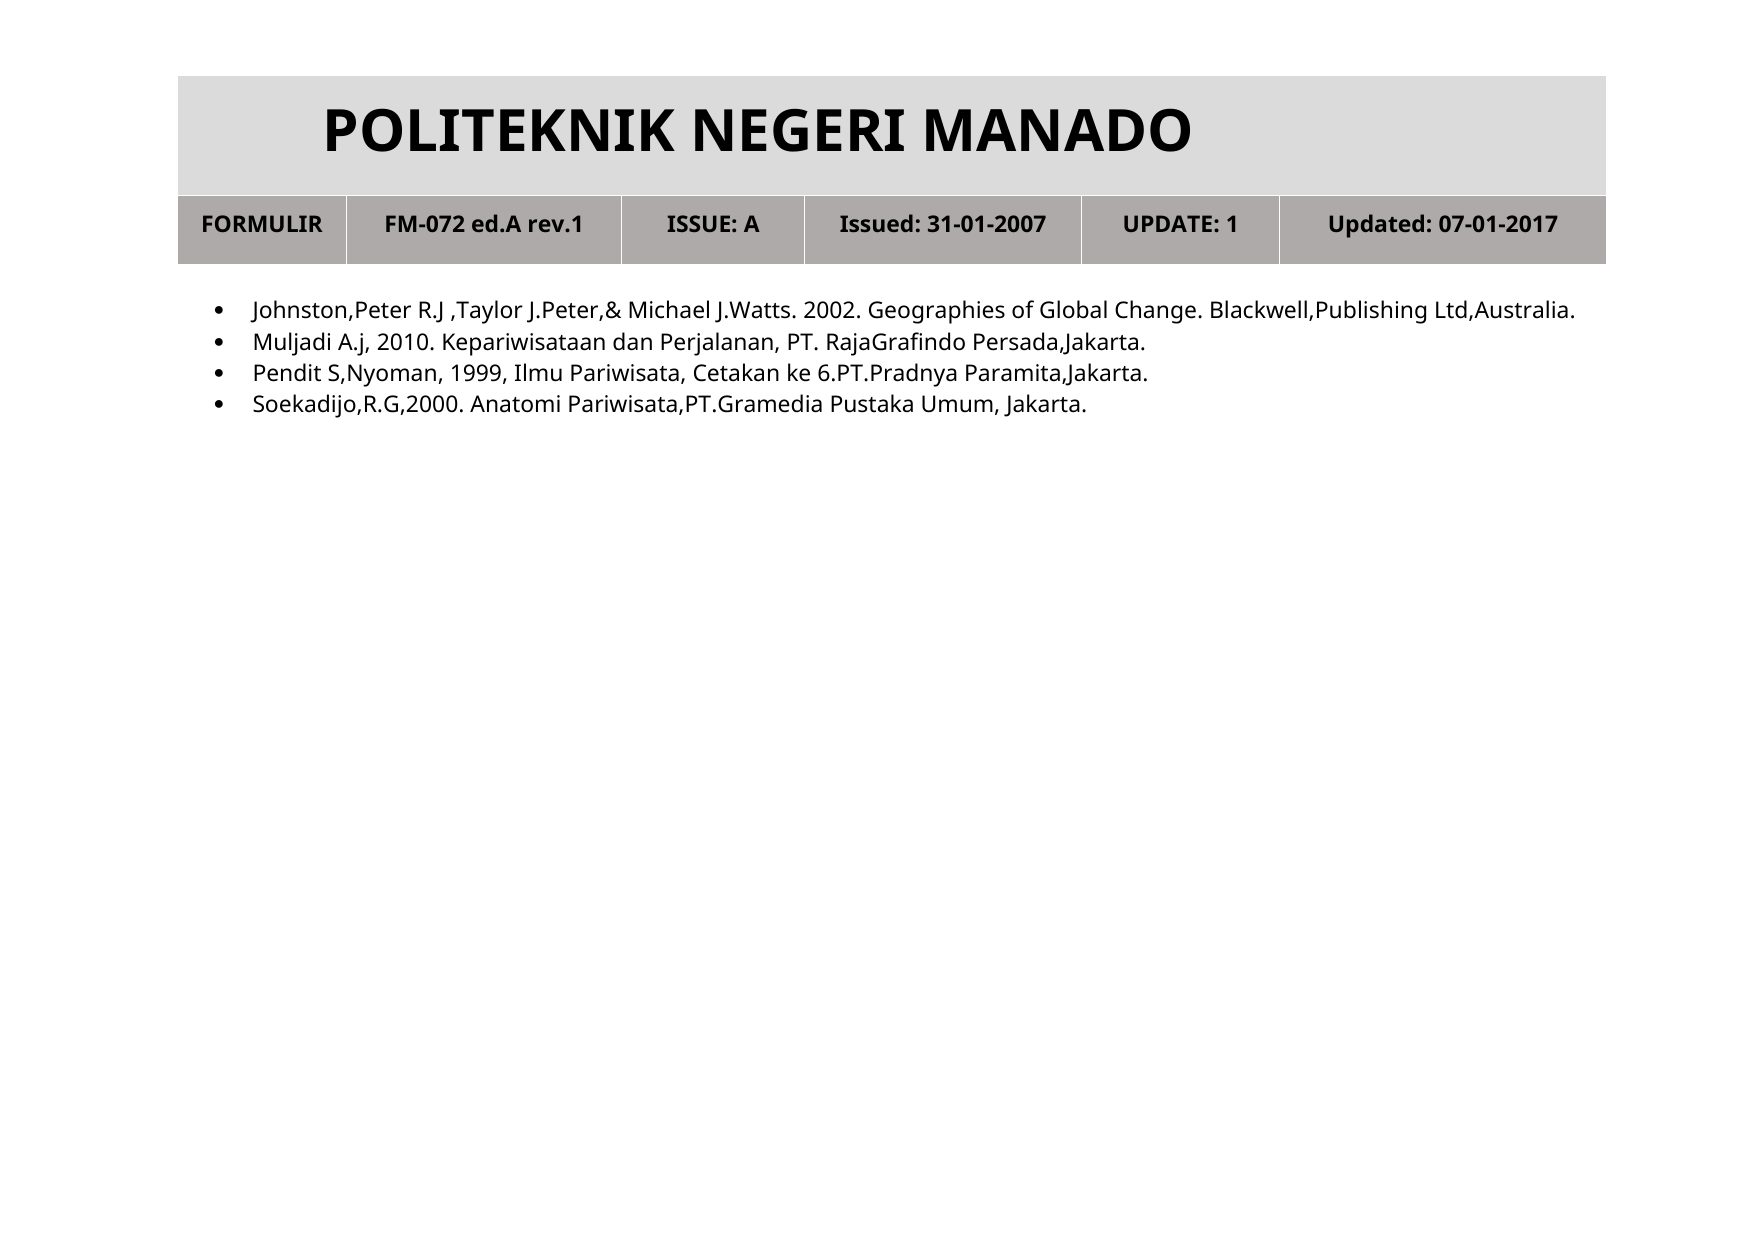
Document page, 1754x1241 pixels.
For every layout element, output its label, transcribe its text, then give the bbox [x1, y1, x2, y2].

list Pendit S,Nyoman, 1999, Ilmu Pariwisata, Cetakan ke 6.PT.Pradnya Paramita,Jakarta. [215, 357, 1606, 388]
list Muljadi A.j, 2010. Kepariwisataan dan Perjalanan, PT. RajaGrafindo Persada,Jakarta. [215, 326, 1606, 357]
list Soekadijo,R.G,2000. Anatomi Pariwisata,PT.Gramedia Pustaka Umum, Jakarta. [215, 388, 1606, 419]
list Johnston,Peter R.J ,Taylor J.Peter,& Michael J.Watts. 2002. Geographies of Global Change. Blackwell,Publishing Ltd,Australia. [215, 294, 1606, 326]
